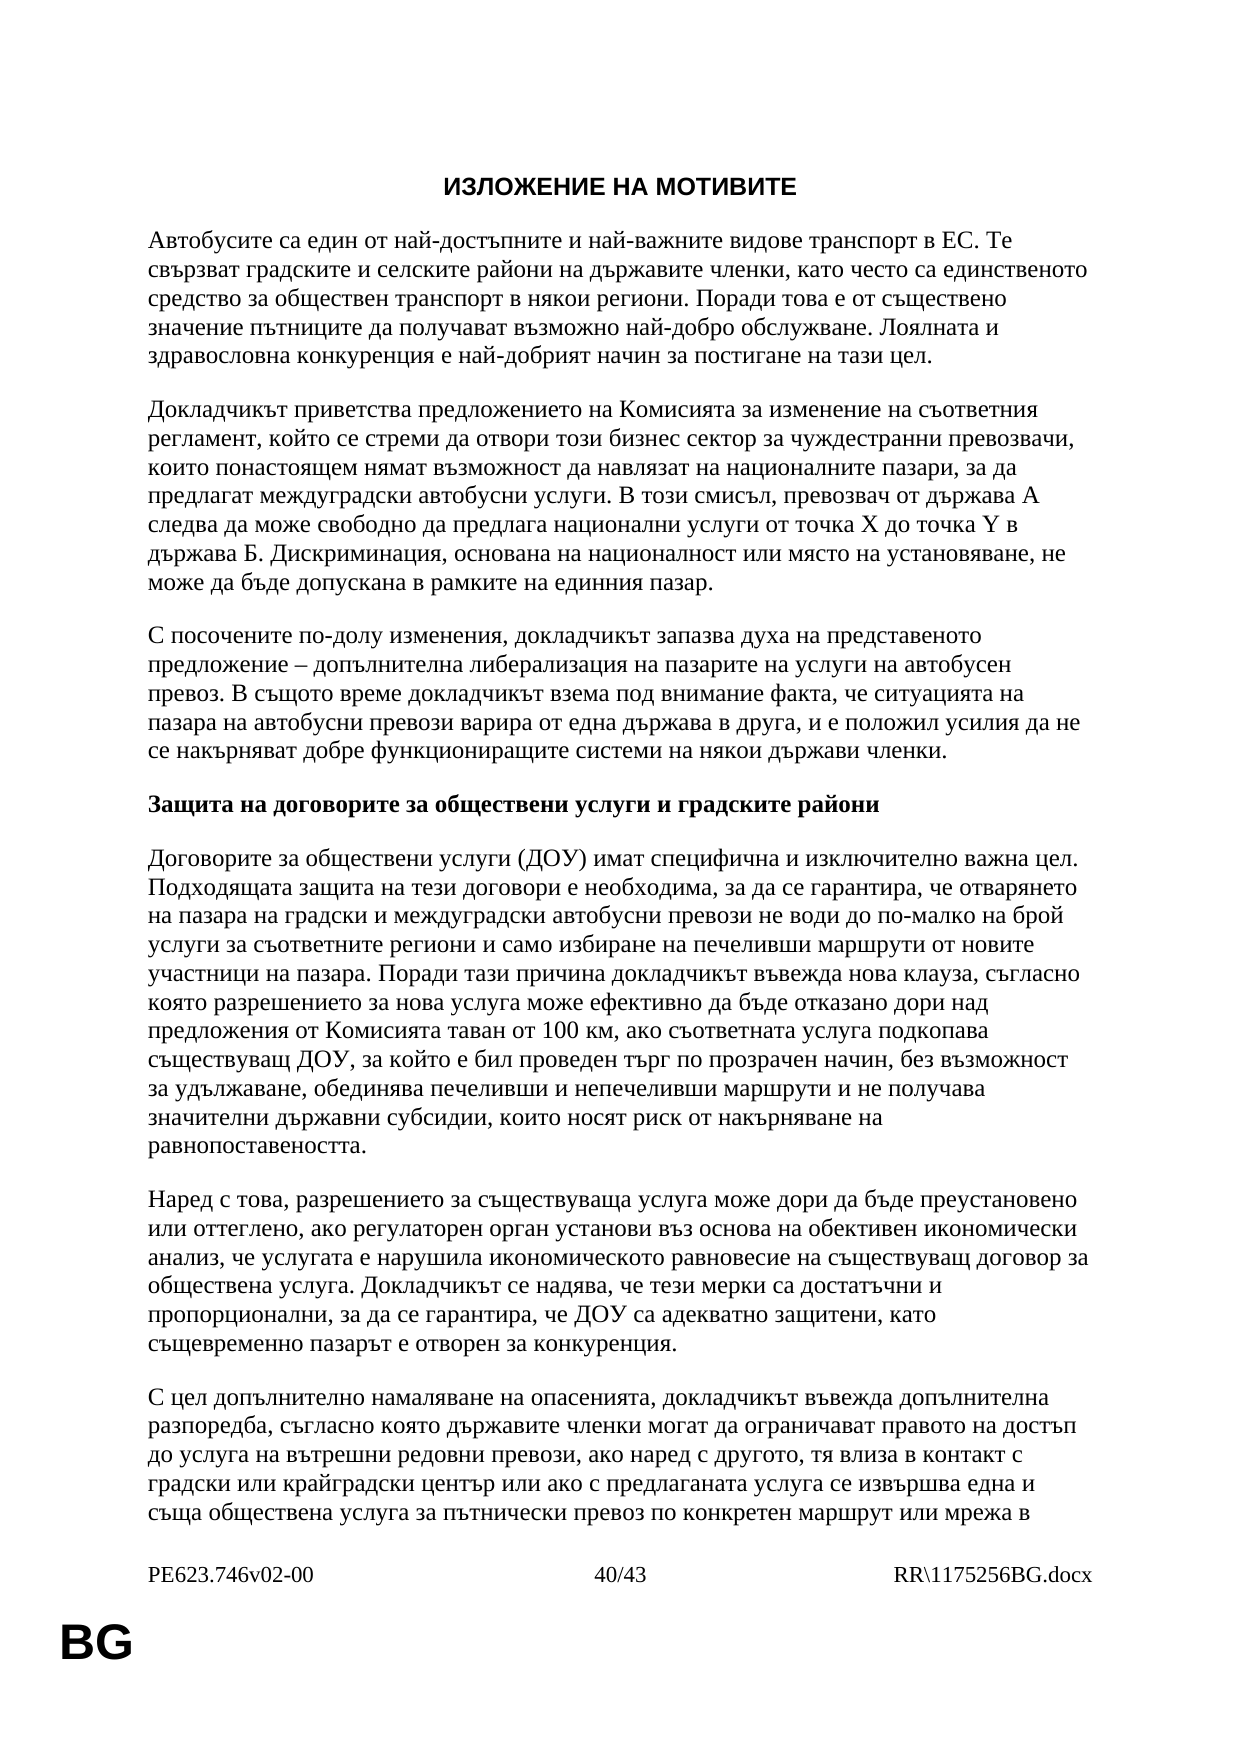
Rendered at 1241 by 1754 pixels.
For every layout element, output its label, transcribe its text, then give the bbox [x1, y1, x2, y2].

subtitle ИЗЛОЖЕНИЕ НА МОТИВИТЕ [148, 172, 1092, 201]
text Докладчикът приветства предложението на Комисията за изменение на съответния регламент, който се стреми да отвори този бизнес сектор за чуждестранни превозвачи, които понастоящем нямат възможност да навлязат на националните пазари, за да предлагат междуградски автобусни услуги. В този смисъл, превозвач от държава А следва да може свободно да предлага национални услуги от точка Х до точка Y в държава Б. Дискриминация, основана на националност или място на установяване, не може да бъде допускана в рамките на единния пазар. [148, 394, 1092, 596]
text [148, 1382, 1092, 1526]
text Наред с това, разрешението за съществуваща услуга може дори да бъде преустановено или оттеглено, ако регулаторен орган установи въз основа на обективен икономически анализ, че услугата е нарушила икономическото равновесие на съществуващ договор за обществена услуга. Докладчикът се надява, че тези мерки са достатъчни и пропорционални, за да се гарантира, че ДОУ са адекватно защитени, като същевременно пазарът е отворен за конкуренция. [148, 1184, 1092, 1357]
text С посочените по-долу изменения, докладчикът запазва духа на представеното предложение – допълнителна либерализация на пазарите на услуги на автобусен превоз. В същото време докладчикът взема под внимание факта, че ситуацията на пазара на автобусни превози варира от една държава в друга, и е положил усилия да не се накърняват добре функциониращите системи на някои държави членки. [148, 621, 1092, 764]
text Автобусите са един от най-достъпните и най-важните видове транспорт в ЕС. Те свързват градските и селските райони на държавите членки, като често са единственото средство за обществен транспорт в някои региони. Поради това е от съществено значение пътниците да получават възможно най-добро обслужване. Лоялната и здравословна конкуренция е най-добрият начин за постигане на тази цел. [148, 226, 1092, 369]
text Защита на договорите за обществени услуги и градските райони [148, 789, 1092, 818]
text Договорите за обществени услуги (ДОУ) имат специфична и изключително важна цел. Подходящата защита на тези договори е необходима, за да се гарантира, че отварянето на пазара на градски и междуградски автобусни превози не води до по-малко на брой услуги за съответните региони и само избиране на печеливши маршрути от новите участници на пазара. Поради тази причина докладчикът въвежда нова клауза, съгласно която разрешението за нова услуга може ефективно да бъде отказано дори над предложения от Комисията таван от 100 км, ако съответната услуга подкопава съществуващ ДОУ, за който е бил проведен търг по прозрачен начин, без възможност за удължаване, обединява печеливши и непечеливши маршрути и не получава значителни държавни субсидии, които носят риск от накърняване на равнопоставеността. [148, 843, 1092, 1159]
